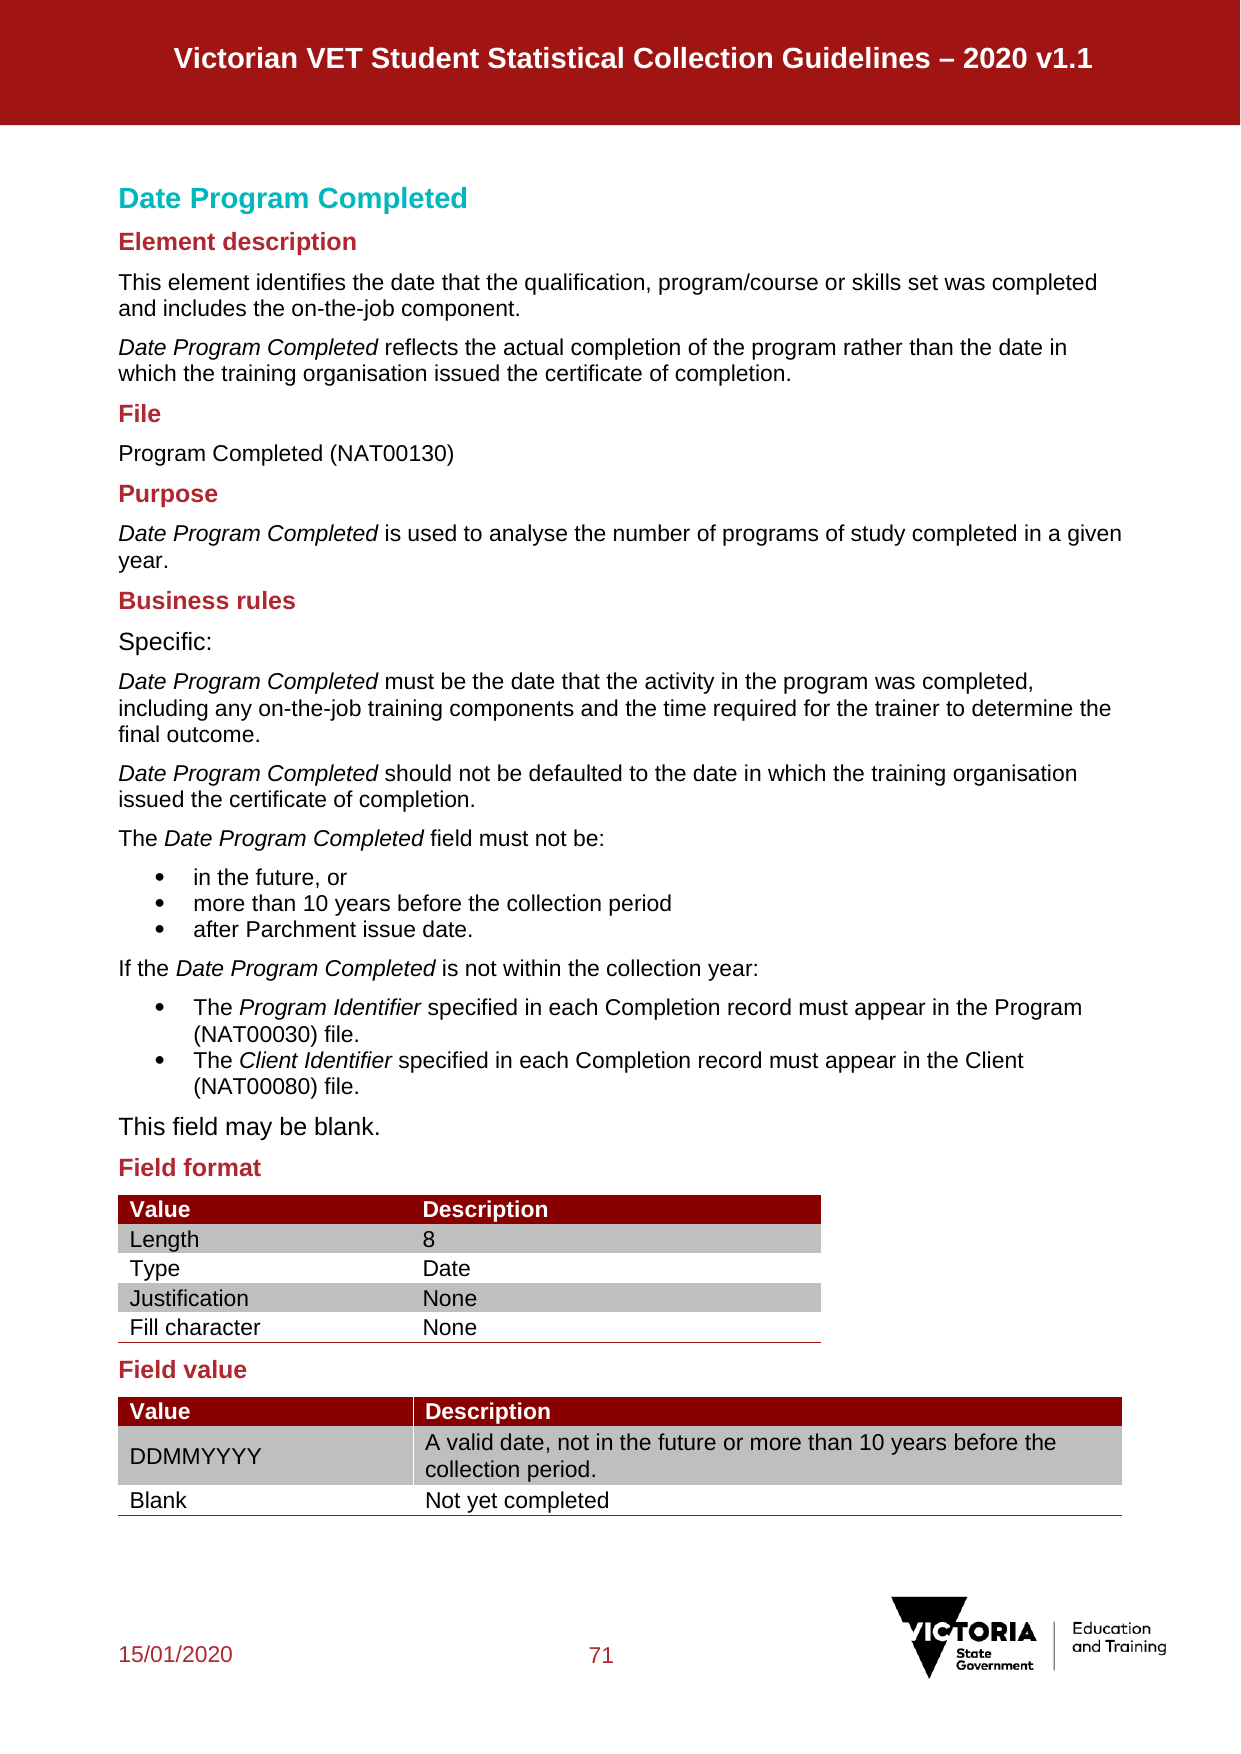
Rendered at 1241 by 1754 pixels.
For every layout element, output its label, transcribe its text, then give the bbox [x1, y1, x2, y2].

text Date Program Completed is used to analyse the number of programs of study completed in a given year. [118, 520, 1122, 573]
subtitle This field may be blank. [118, 1112, 1122, 1141]
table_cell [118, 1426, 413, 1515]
subtitle Element description [118, 227, 1122, 256]
text This element identifies the date that the qualification, program/course or skills set was completed and includes the on-the-job component. [118, 269, 1122, 321]
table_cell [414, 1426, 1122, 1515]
subtitle Date Program Completed [118, 181, 1122, 215]
subtitle Specific: [118, 627, 1122, 656]
list more than 10 years before the collection period [156, 890, 1122, 916]
subtitle File [118, 399, 1122, 428]
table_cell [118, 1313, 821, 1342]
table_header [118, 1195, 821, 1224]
picture [0, 126, 1241, 1754]
text The Date Program Completed field must not be: [118, 825, 1122, 851]
text If the Date Program Completed is not within the collection year: [118, 955, 1122, 982]
list after Parchment issue date. [156, 916, 1122, 943]
subtitle Purpose [118, 479, 1122, 508]
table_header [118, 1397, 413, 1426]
text Date Program Completed must be the date that the activity in the program was completed, including any on-the-job training components and the time required for the trainer to determine the final outcome. [118, 668, 1122, 747]
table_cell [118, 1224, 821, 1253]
subtitle Business rules [118, 586, 1122, 614]
text Date Program Completed should not be defaulted to the date in which the training organisation issued the certificate of completion. [118, 760, 1122, 812]
list The Client Identifier specified in each Completion record must appear in the Client (NAT00080) file. [156, 1047, 1122, 1099]
subtitle Field format [118, 1153, 1122, 1182]
text Program Completed (NAT00130) [118, 440, 1122, 467]
list in the future, or [156, 864, 1122, 890]
list The Program Identifier specified in each Completion record must appear in the Program (NAT00030) file. [156, 994, 1122, 1047]
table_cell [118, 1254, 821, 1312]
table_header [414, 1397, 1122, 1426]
subtitle Field value [118, 1356, 1122, 1384]
text Date Program Completed reflects the actual completion of the program rather than the date in which the training organisation issued the certificate of completion. [118, 334, 1122, 387]
